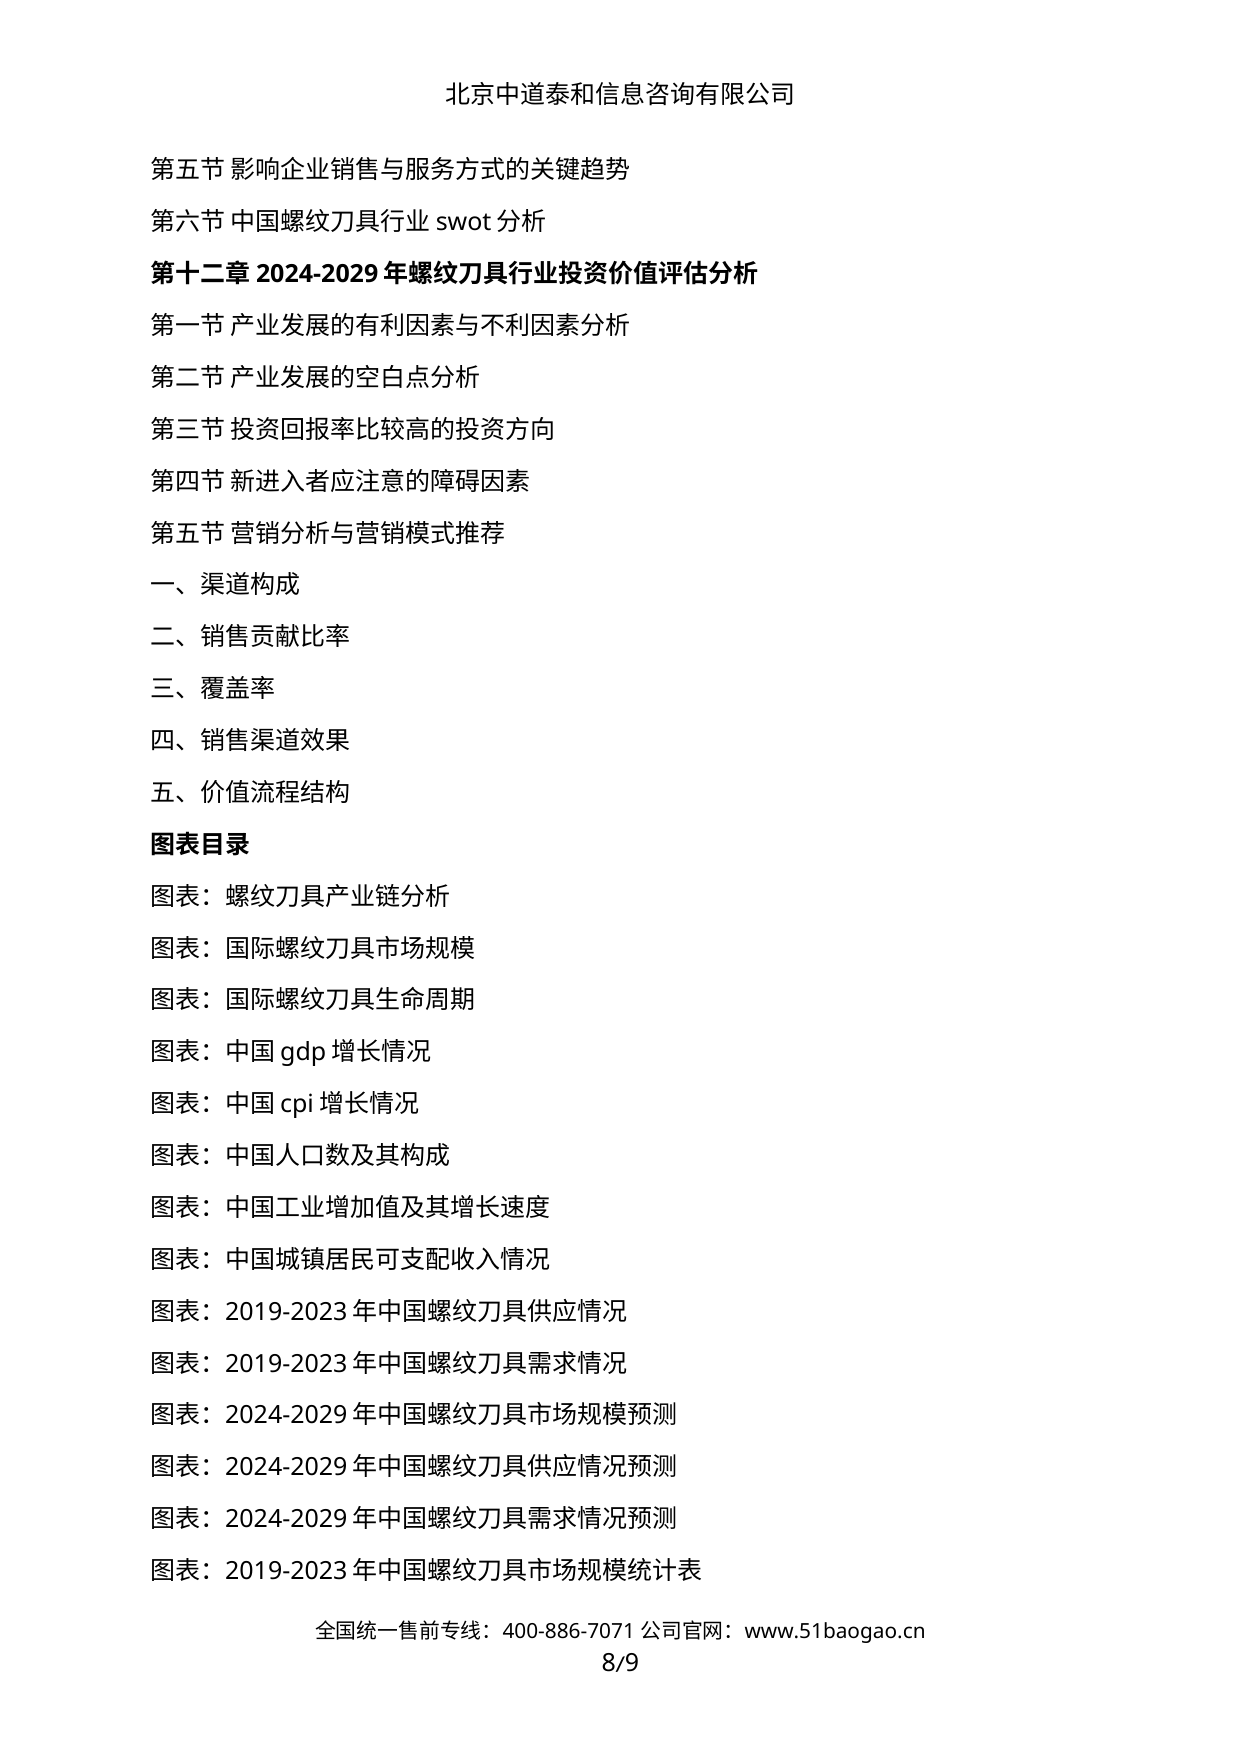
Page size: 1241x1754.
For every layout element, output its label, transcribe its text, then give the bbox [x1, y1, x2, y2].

text 五、价值流程结构 [150, 772, 1090, 809]
text 图表：中国cpi增长情况 [150, 1084, 1090, 1120]
text 图表目录 [150, 824, 1090, 861]
text 图表：2019-2023年中国螺纹刀具市场规模统计表 [150, 1551, 1090, 1587]
text 图表：中国gdp增长情况 [150, 1032, 1090, 1068]
text 图表：2024-2029年中国螺纹刀具需求情况预测 [150, 1499, 1090, 1535]
text 图表：2024-2029年中国螺纹刀具市场规模预测 [150, 1395, 1090, 1431]
text 图表：国际螺纹刀具市场规模 [150, 928, 1090, 964]
text 四、销售渠道效果 [150, 721, 1090, 757]
text 图表：2024-2029年中国螺纹刀具供应情况预测 [150, 1447, 1090, 1483]
text 第一节 产业发展的有利因素与不利因素分析 [150, 306, 1090, 342]
text 第五节 影响企业销售与服务方式的关键趋势 [150, 150, 1090, 186]
text 图表：国际螺纹刀具生命周期 [150, 980, 1090, 1016]
text 图表：2019-2023年中国螺纹刀具供应情况 [150, 1291, 1090, 1327]
text 三、覆盖率 [150, 669, 1090, 705]
text 二、销售贡献比率 [150, 617, 1090, 653]
text 第五节 营销分析与营销模式推荐 [150, 513, 1090, 549]
text 第二节 产业发展的空白点分析 [150, 357, 1090, 394]
text 图表：螺纹刀具产业链分析 [150, 876, 1090, 912]
text 第十二章 2024-2029年螺纹刀具行业投资价值评估分析 [150, 254, 1090, 290]
text 图表：2019-2023年中国螺纹刀具需求情况 [150, 1343, 1090, 1379]
text 图表：中国人口数及其构成 [150, 1136, 1090, 1172]
text 图表：中国城镇居民可支配收入情况 [150, 1239, 1090, 1276]
text 第四节 新进入者应注意的障碍因素 [150, 461, 1090, 497]
text 一、渠道构成 [150, 565, 1090, 601]
text 图表：中国工业增加值及其增长速度 [150, 1187, 1090, 1224]
text 第三节 投资回报率比较高的投资方向 [150, 409, 1090, 446]
text 第六节 中国螺纹刀具行业swot分析 [150, 202, 1090, 238]
